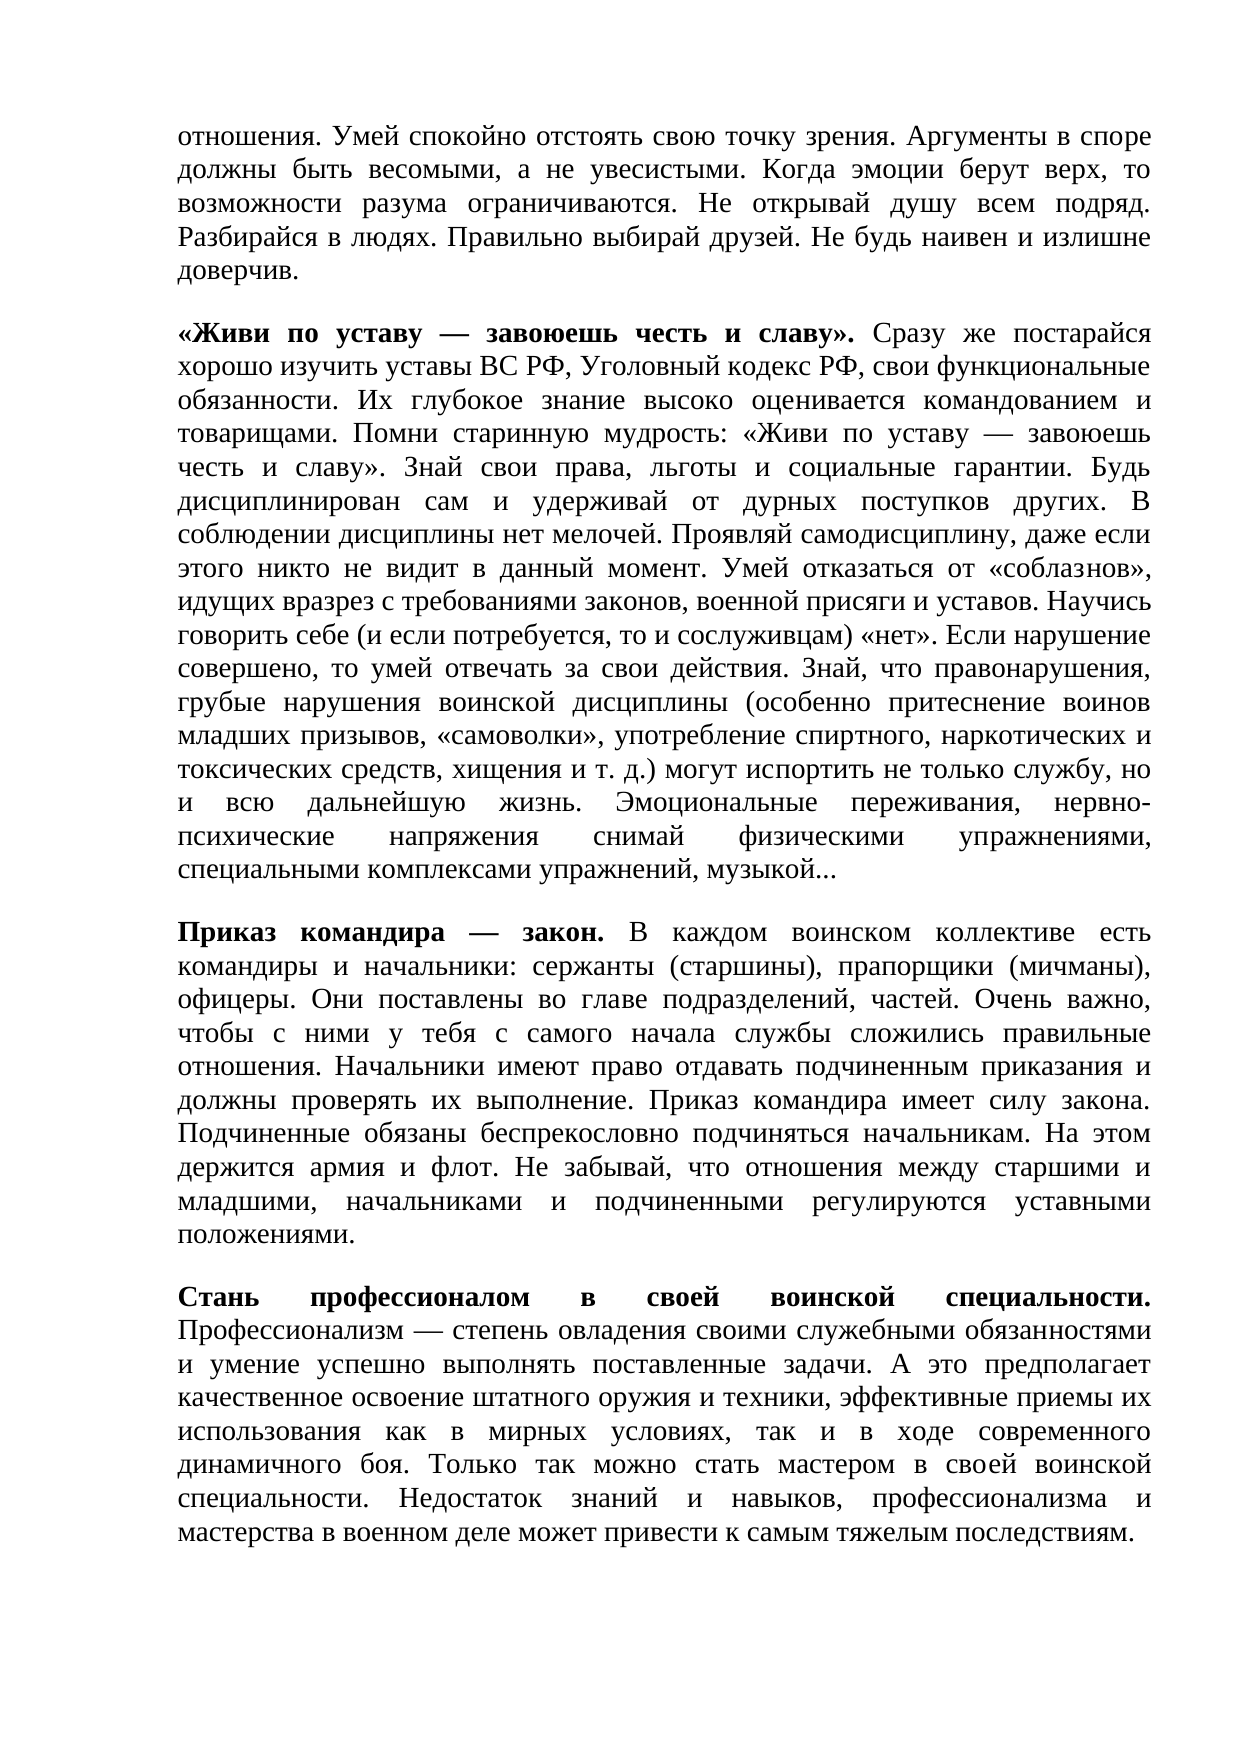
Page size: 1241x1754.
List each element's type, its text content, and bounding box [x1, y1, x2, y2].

text Стань профессионалом в своей воинской специальности. Профессионализм — степень овладения своими служебными обязанностями и умение успешно выполнять поставленные задачи. А это предполагает качественное освоение штатного оружия и техники, эффективные приемы их использования как в мирных условиях, так и в ходе современного динамичного боя. Только так можно стать мастером в своей воинской специальности. Недостаток знаний и навыков, профессионализма и мастерства в военном деле может привести к самым тяжелым последствиям. [177, 1279, 1152, 1547]
text «Живи по уставу — завоюешь честь и славу». Сразу же постарайся хорошо изучить уставы ВС РФ, Уголовный кодекс РФ, свои функциональные обязанности. Их глубокое знание высоко оценивается командованием и товарищами. Помни старинную мудрость: «Живи по уставу — завоюешь честь и славу». Знай свои права, льготы и социальные гарантии. Будь дисциплинирован сам и удерживай от дурных поступков других. В соблюдении дисциплины нет мелочей. Проявляй самодисциплину, даже если этого никто не видит в данный момент. Умей отказаться от «соблазнов», идущих вразрез с требованиями законов, военной присяги и уставов. Научись говорить себе (и если потребуется, то и сослуживцам) «нет». Если нарушение совершено, то умей отвечать за свои действия. Знай, что правонарушения, грубые нарушения воинской дисциплины (особенно притеснение воинов младших призывов, «самоволки», употребление спиртного, наркотических и токсических средств, хищения и т. д.) могут испортить не только службу, но и всю дальнейшую жизнь. Эмоциональные переживания, нервно-психические напряжения снимай физическими упражнениями, специальными комплексами упражнений, музыкой... [177, 315, 1152, 885]
text Приказ командира — закон. В каждом воинском коллективе есть командиры и начальники: сержанты (старшины), прапорщики (мичманы), офицеры. Они поставлены во главе подразделений, частей. Очень важно, чтобы с ними у тебя с самого начала службы сложились правильные отношения. Начальники имеют право отдавать подчиненным приказания и должны проверять их выполнение. Приказ командира имеет силу закона. Подчиненные обязаны беспрекословно подчиняться начальникам. На этом держится армия и флот. Не забывай, что отношения между старшими и младшими, начальниками и подчиненными регулируются уставными положениями. [177, 914, 1152, 1250]
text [177, 118, 1152, 286]
